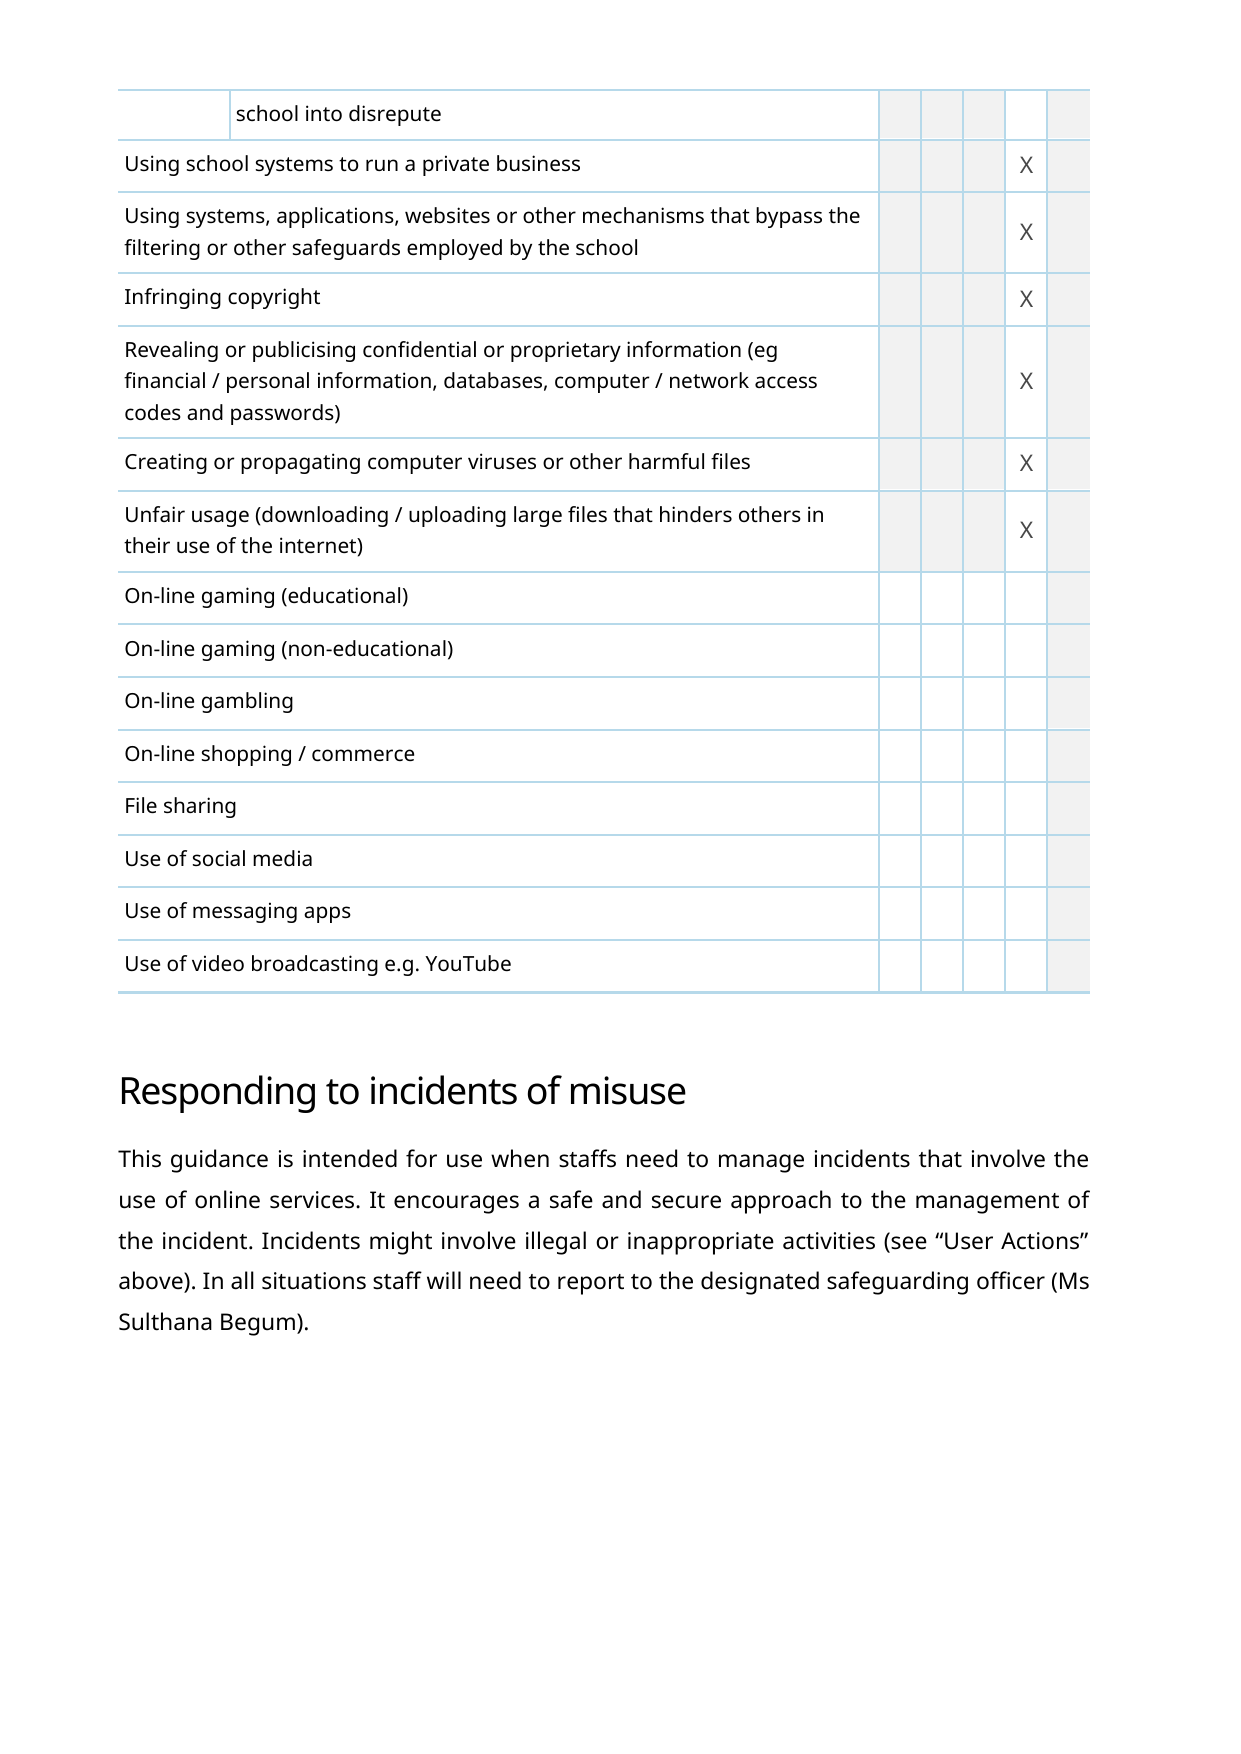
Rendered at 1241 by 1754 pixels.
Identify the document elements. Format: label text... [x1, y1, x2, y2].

table_cell [1006, 678, 1046, 728]
table_cell Use of social media [118, 836, 878, 886]
table_cell [1006, 573, 1046, 623]
table_cell [922, 274, 962, 325]
table_cell X [1006, 91, 1046, 138]
table_cell On-line gambling [118, 678, 878, 728]
table_cell [880, 625, 920, 676]
subtitle Responding to incidents of misuse [118, 1064, 1090, 1115]
table_cell [1006, 941, 1046, 991]
table_cell [880, 193, 920, 272]
table_cell [922, 888, 962, 939]
table_cell [922, 141, 962, 191]
table_cell [1006, 783, 1046, 834]
table_cell [964, 439, 1004, 489]
table_cell [880, 91, 920, 138]
table_cell [922, 625, 962, 676]
table_cell [1048, 888, 1090, 939]
table_cell [1048, 274, 1090, 325]
table_cell [964, 836, 1004, 886]
table_cell [1048, 573, 1090, 623]
table_cell [922, 492, 962, 571]
table_cell X [1006, 439, 1046, 489]
table_cell [880, 836, 920, 886]
table_cell [922, 836, 962, 886]
table_cell File sharing [118, 783, 878, 834]
table_cell Unfair usage (downloading / uploading large files that hinders others in their use of the internet) [118, 492, 878, 571]
table_cell [964, 678, 1004, 728]
table_cell Use of video broadcasting e.g. YouTube [118, 941, 878, 991]
table_cell [922, 678, 962, 728]
table_cell On-line shopping / commerce [118, 731, 878, 781]
table_cell [880, 274, 920, 325]
table_cell [1048, 941, 1090, 991]
table_cell [1048, 836, 1090, 886]
table_cell [922, 783, 962, 834]
text This guidance is intended for use when staffs need to manage incidents that involve the use of online services. It encourages a safe and secure approach to the management of the incident. Incidents might involve illegal or inappropriate activities (see “User Actions” above). In all situations staff will need to report to the designated safeguarding officer (Ms Sulthana Begum). [118, 1143, 1090, 1337]
table_cell [922, 439, 962, 489]
table_cell [964, 888, 1004, 939]
table_cell [1048, 625, 1090, 676]
table_cell [964, 327, 1004, 437]
table_cell [1048, 731, 1090, 781]
table_cell Using systems, applications, websites or other mechanisms that bypass the filtering or other safeguards employed by the school [118, 193, 878, 272]
table_cell X [1006, 193, 1046, 272]
table_cell Use of messaging apps [118, 888, 878, 939]
table_cell [964, 141, 1004, 191]
table_cell [1006, 888, 1046, 939]
table_cell X [1006, 327, 1046, 437]
table_cell [964, 625, 1004, 676]
table_cell [1048, 91, 1090, 138]
table_cell [1048, 141, 1090, 191]
table_cell [880, 439, 920, 489]
table_cell [964, 274, 1004, 325]
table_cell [231, 91, 878, 138]
table_cell [1048, 492, 1090, 571]
table_cell On-line gaming (non-educational) [118, 625, 878, 676]
table_cell [880, 941, 920, 991]
table_cell [1048, 439, 1090, 489]
table_cell [880, 327, 920, 437]
table_cell [880, 141, 920, 191]
table_cell [922, 573, 962, 623]
table_cell Revealing or publicising confidential or proprietary information (eg financial / personal information, databases, computer / network access codes and passwords) [118, 327, 878, 437]
table_cell [880, 888, 920, 939]
table_cell [1048, 193, 1090, 272]
table_cell [1048, 783, 1090, 834]
table_cell [964, 941, 1004, 991]
table_cell [922, 941, 962, 991]
table_cell [1006, 731, 1046, 781]
table_cell [922, 91, 962, 138]
table_cell Infringing copyright [118, 274, 878, 325]
table_cell [922, 327, 962, 437]
table_cell [964, 91, 1004, 138]
table_cell [922, 193, 962, 272]
table_cell X [1006, 141, 1046, 191]
table_cell [880, 492, 920, 571]
table_cell Creating or propagating computer viruses or other harmful files [118, 439, 878, 489]
table_cell X [1006, 492, 1046, 571]
table_cell [1048, 678, 1090, 728]
table_cell [1048, 327, 1090, 437]
table_cell [964, 193, 1004, 272]
table_cell [880, 573, 920, 623]
table_cell [922, 731, 962, 781]
table_cell [964, 783, 1004, 834]
table_cell [964, 492, 1004, 571]
table_cell On-line gaming (educational) [118, 573, 878, 623]
table_cell [880, 783, 920, 834]
table_cell Using school systems to run a private business [118, 141, 878, 191]
table_cell [1006, 836, 1046, 886]
table_cell [1006, 625, 1046, 676]
table_cell [880, 731, 920, 781]
table_cell [964, 573, 1004, 623]
table_cell X [1006, 274, 1046, 325]
table_cell [880, 678, 920, 728]
table_cell [964, 731, 1004, 781]
